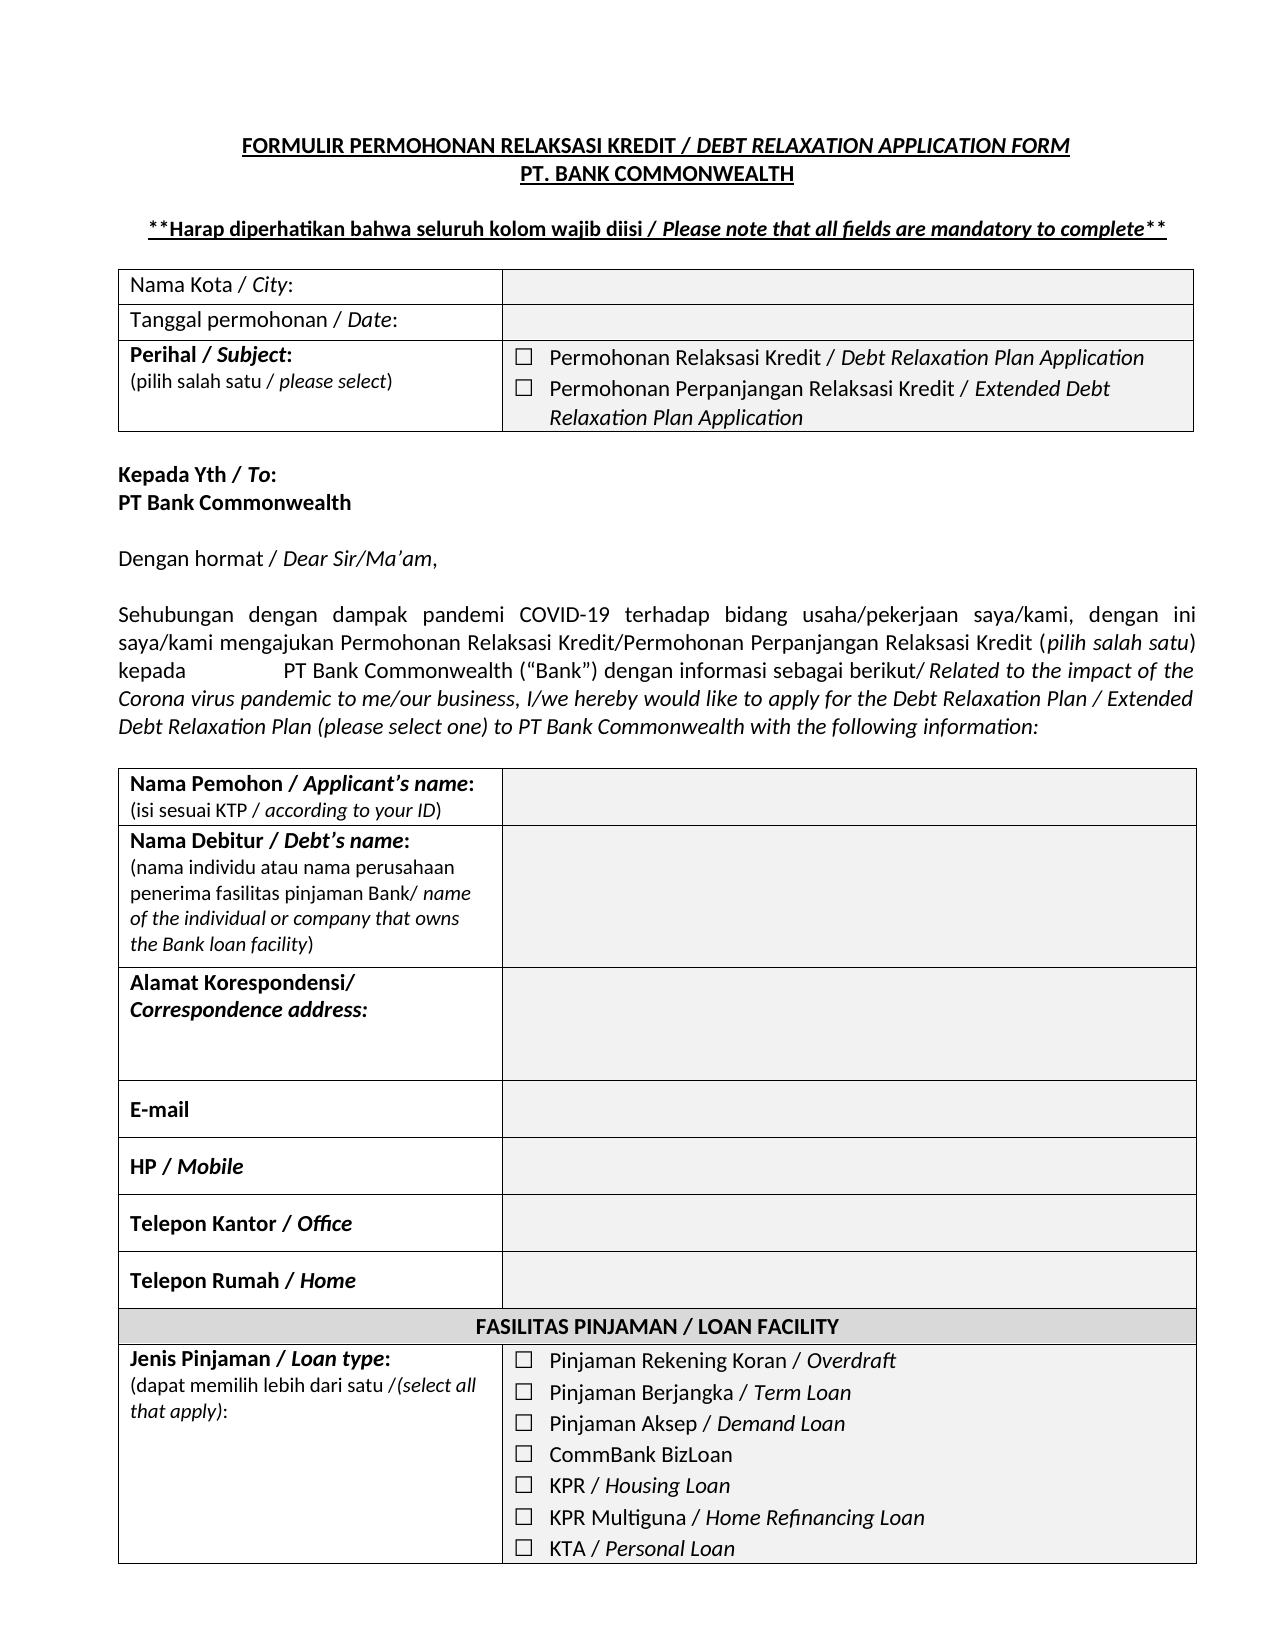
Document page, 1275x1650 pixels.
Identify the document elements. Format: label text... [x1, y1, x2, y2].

table_cell Perihal / Subject: (pilih salah satu / please select) [119, 341, 502, 431]
table_cell [503, 1081, 1196, 1137]
text PT Bank Commonwealth [118, 488, 1196, 516]
table_cell [503, 305, 1193, 339]
table_cell Telepon Rumah / Home [119, 1252, 502, 1308]
table_cell E-mail [119, 1081, 502, 1137]
table_cell [503, 1195, 1196, 1251]
text Dengan hormat / Dear Sir/Ma’am, [118, 544, 1196, 572]
text FORMULIR PERMOHONAN RELAKSASI KREDIT / DEBT RELAXATION APPLICATION FORM [118, 131, 1196, 159]
table_cell Pinjaman Rekening Koran / Overdraft Pinjaman Berjangka / Term Loan Pinjaman Aksep / Demand Loan CommBank BizLoan KPR / Housing Loan KPR Multiguna / Home Refinancing Loan KTA / Personal Loan [503, 1345, 1196, 1563]
table_cell Tanggal permohonan / Date: [119, 305, 502, 339]
table_cell Nama Debitur / Debt’s name: (nama individu atau nama perusahaan penerima fasilitas pinjaman Bank/ name of the individual or company that owns the Bank loan facility) [119, 826, 502, 967]
table_cell Jenis Pinjaman / Loan type: (dapat memilih lebih dari satu /(select all that apply): [119, 1345, 502, 1563]
table_cell [503, 968, 1196, 1080]
table_header Nama Pemohon / Applicant’s name: (isi sesuai KTP / according to your ID) [119, 769, 502, 825]
table_cell Telepon Kantor / Office [119, 1195, 502, 1251]
table_cell Alamat Korespondensi/ Correspondence address: [119, 968, 502, 1080]
text **Harap diperhatikan bahwa seluruh kolom wajib diisi / Please note that all fields are mandatory to complete** [118, 215, 1196, 242]
table_cell [503, 1252, 1196, 1308]
table_header Nama Kota / City: [119, 270, 502, 304]
table_cell HP / Mobile [119, 1138, 502, 1194]
table_header [503, 270, 1193, 304]
table_cell [503, 826, 1196, 967]
text Sehubungan dengan dampak pandemi COVID-19 terhadap bidang usaha/pekerjaan saya/kami, dengan ini saya/kami mengajukan Permohonan Relaksasi Kredit/Permohonan Perpanjangan Relaksasi Kredit (pilih salah satu) kepada PT Bank Commonwealth (“Bank”) dengan informasi sebagai berikut/Related to the impact of the Corona virus pandemic to me/our business, I/we hereby would like to apply for the Debt Relaxation Plan / Extended Debt Relaxation Plan (please select one) to PT Bank Commonwealth with the following information: [118, 600, 1196, 740]
text PT. BANK COMMONWEALTH [118, 159, 1196, 187]
table_header [503, 769, 1196, 825]
text Kepada Yth / To: [118, 460, 1196, 488]
table_cell [503, 1138, 1196, 1194]
table_cell Permohonan Relaksasi Kredit / Debt Relaxation Plan Application Permohonan Perpanjangan Relaksasi Kredit / Extended Debt Relaxation Plan Application [503, 341, 1193, 431]
table_cell FASILITAS PINJAMAN / LOAN FACILITY [119, 1309, 1196, 1343]
